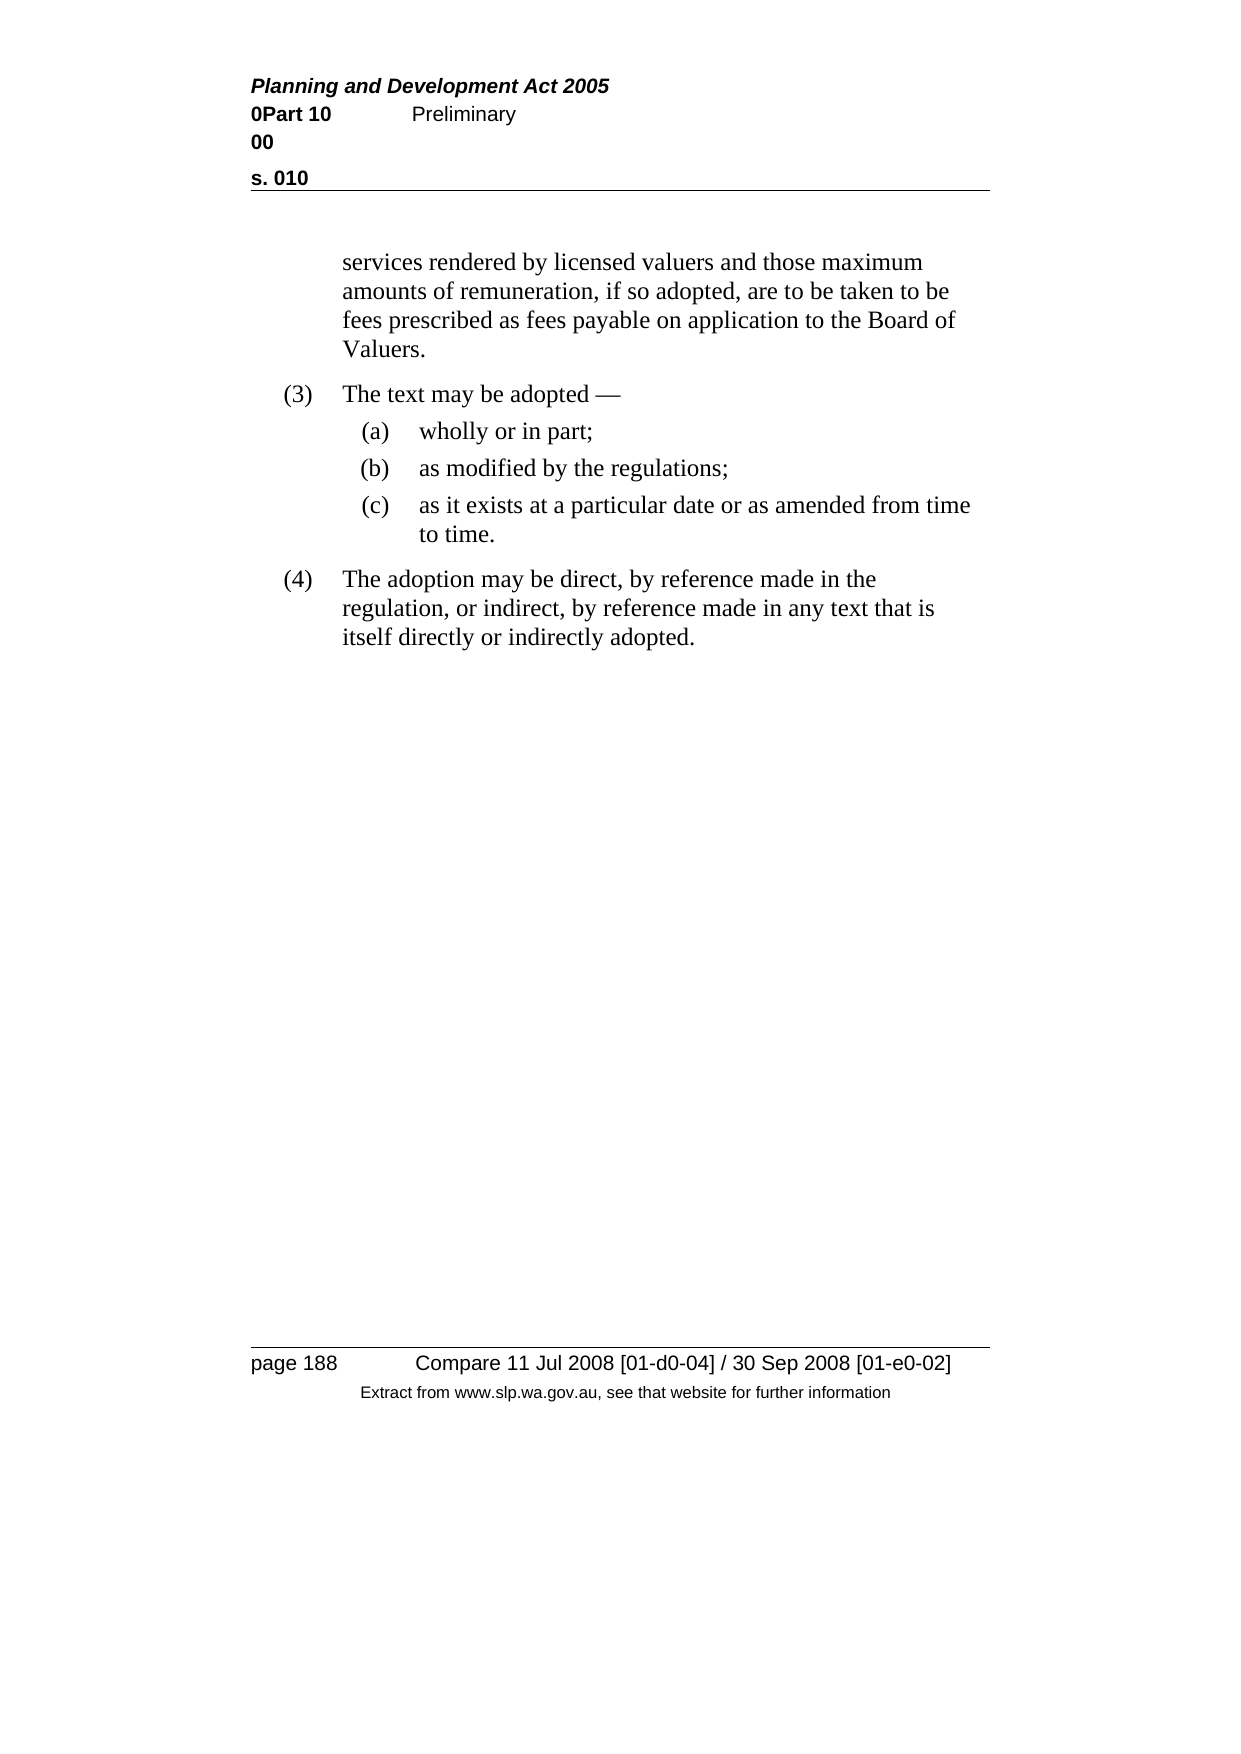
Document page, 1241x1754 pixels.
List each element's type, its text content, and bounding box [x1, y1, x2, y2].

text (3) The text may be adopted — [251, 379, 990, 408]
text (4) The adoption may be direct, by reference made in the regulation, or indirect, by reference made in any text that is itself directly or indirectly adopted. [251, 564, 990, 651]
text (b) as modified by the regulations; [251, 453, 990, 482]
text (a) wholly or in part; [251, 416, 990, 445]
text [251, 247, 990, 362]
text (c) as it exists at a particular date or as amended from time to time. [251, 490, 990, 548]
